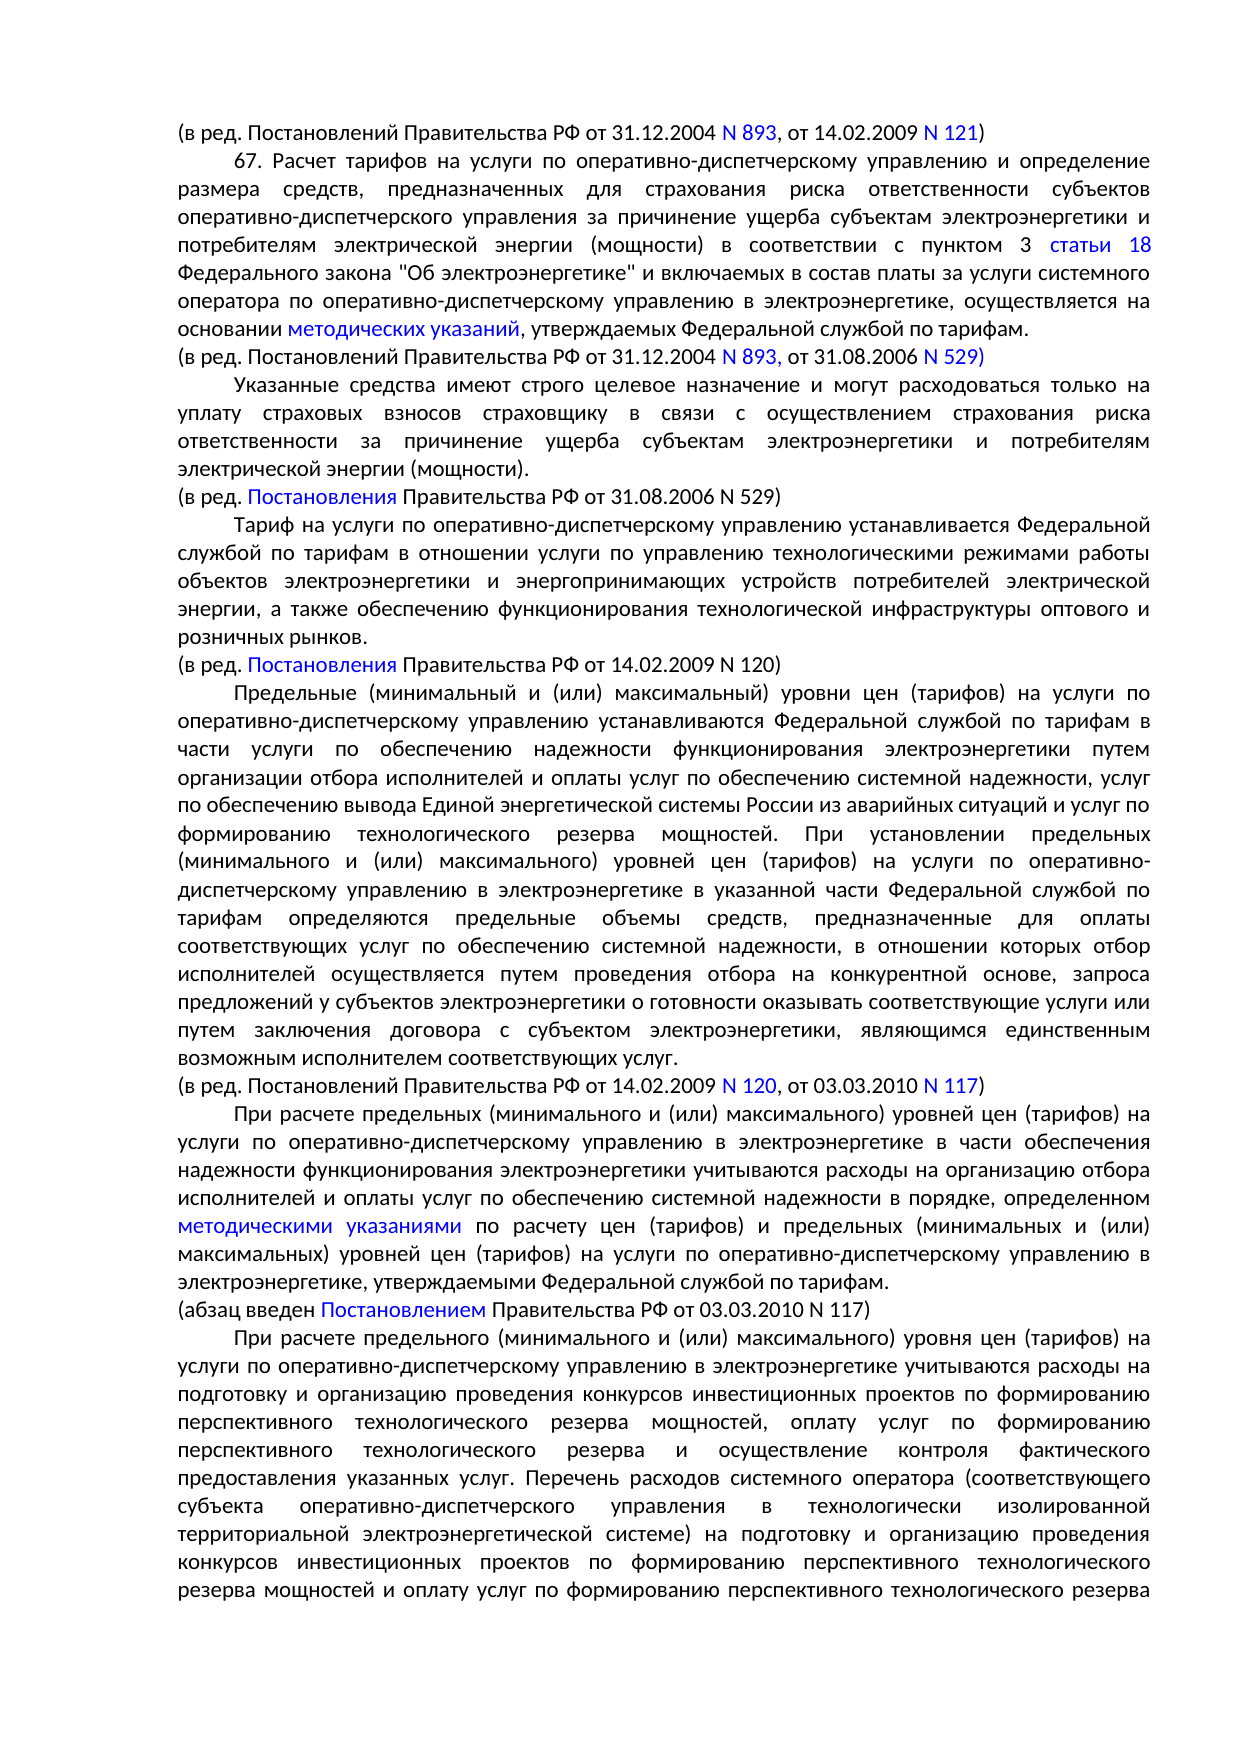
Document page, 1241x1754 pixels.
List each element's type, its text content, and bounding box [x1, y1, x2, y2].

text (в ред. Постановлений Правительства РФ от 31.12.2004 N 893, от 14.02.2009 N 121) [177, 118, 1152, 146]
text Тариф на услуги по оперативно-диспетчерскому управлению устанавливается Федеральной службой по тарифам в отношении услуги по управлению технологическими режимами работы объектов электроэнергетики и энергопринимающих устройств потребителей электрической энергии, а также обеспечению функционирования технологической инфраструктуры оптового и розничных рынков. [177, 510, 1152, 651]
text 67. Расчет тарифов на услуги по оперативно-диспетчерскому управлению и определение размера средств, предназначенных для страхования риска ответственности субъектов оперативно-диспетчерского управления за причинение ущерба субъектам электроэнергетики и потребителям электрической энергии (мощности) в соответствии с пунктом 3 статьи 18 Федерального закона "Об электроэнергетике" и включаемых в состав платы за услуги системного оператора по оперативно-диспетчерскому управлению в электроэнергетике, осуществляется на основании методических указаний, утверждаемых Федеральной службой по тарифам. [177, 146, 1152, 342]
text (в ред. Постановлений Правительства РФ от 14.02.2009 N 120, от 03.03.2010 N 117) [177, 1071, 1152, 1099]
text Указанные средства имеют строго целевое назначение и могут расходоваться только на уплату страховых взносов страховщику в связи с осуществлением страхования риска ответственности за причинение ущерба субъектам электроэнергетики и потребителям электрической энергии (мощности). [177, 370, 1152, 482]
text (абзац введен Постановлением Правительства РФ от 03.03.2010 N 117) [177, 1295, 1152, 1323]
text При расчете предельных (минимального и (или) максимального) уровней цен (тарифов) на услуги по оперативно-диспетчерскому управлению в электроэнергетике в части обеспечения надежности функционирования электроэнергетики учитываются расходы на организацию отбора исполнителей и оплаты услуг по обеспечению системной надежности в порядке, определенном методическими указаниями по расчету цен (тарифов) и предельных (минимальных и (или) максимальных) уровней цен (тарифов) на услуги по оперативно-диспетчерскому управлению в электроэнергетике, утверждаемыми Федеральной службой по тарифам. [177, 1099, 1152, 1295]
text (в ред. Постановлений Правительства РФ от 31.12.2004 N 893, от 31.08.2006 N 529) [177, 342, 1152, 370]
text (в ред. Постановления Правительства РФ от 14.02.2009 N 120) [177, 651, 1152, 678]
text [177, 1323, 1152, 1603]
text Предельные (минимальный и (или) максимальный) уровни цен (тарифов) на услуги по оперативно-диспетчерскому управлению устанавливаются Федеральной службой по тарифам в части услуги по обеспечению надежности функционирования электроэнергетики путем организации отбора исполнителей и оплаты услуг по обеспечению системной надежности, услуг по обеспечению вывода Единой энергетической системы России из аварийных ситуаций и услуг по формированию технологического резерва мощностей. При установлении предельных (минимального и (или) максимального) уровней цен (тарифов) на услуги по оперативно-диспетчерскому управлению в электроэнергетике в указанной части Федеральной службой по тарифам определяются предельные объемы средств, предназначенные для оплаты соответствующих услуг по обеспечению системной надежности, в отношении которых отбор исполнителей осуществляется путем проведения отбора на конкурентной основе, запроса предложений у субъектов электроэнергетики о готовности оказывать соответствующие услуги или путем заключения договора с субъектом электроэнергетики, являющимся единственным возможным исполнителем соответствующих услуг. [177, 678, 1152, 1071]
text (в ред. Постановления Правительства РФ от 31.08.2006 N 529) [177, 482, 1152, 510]
